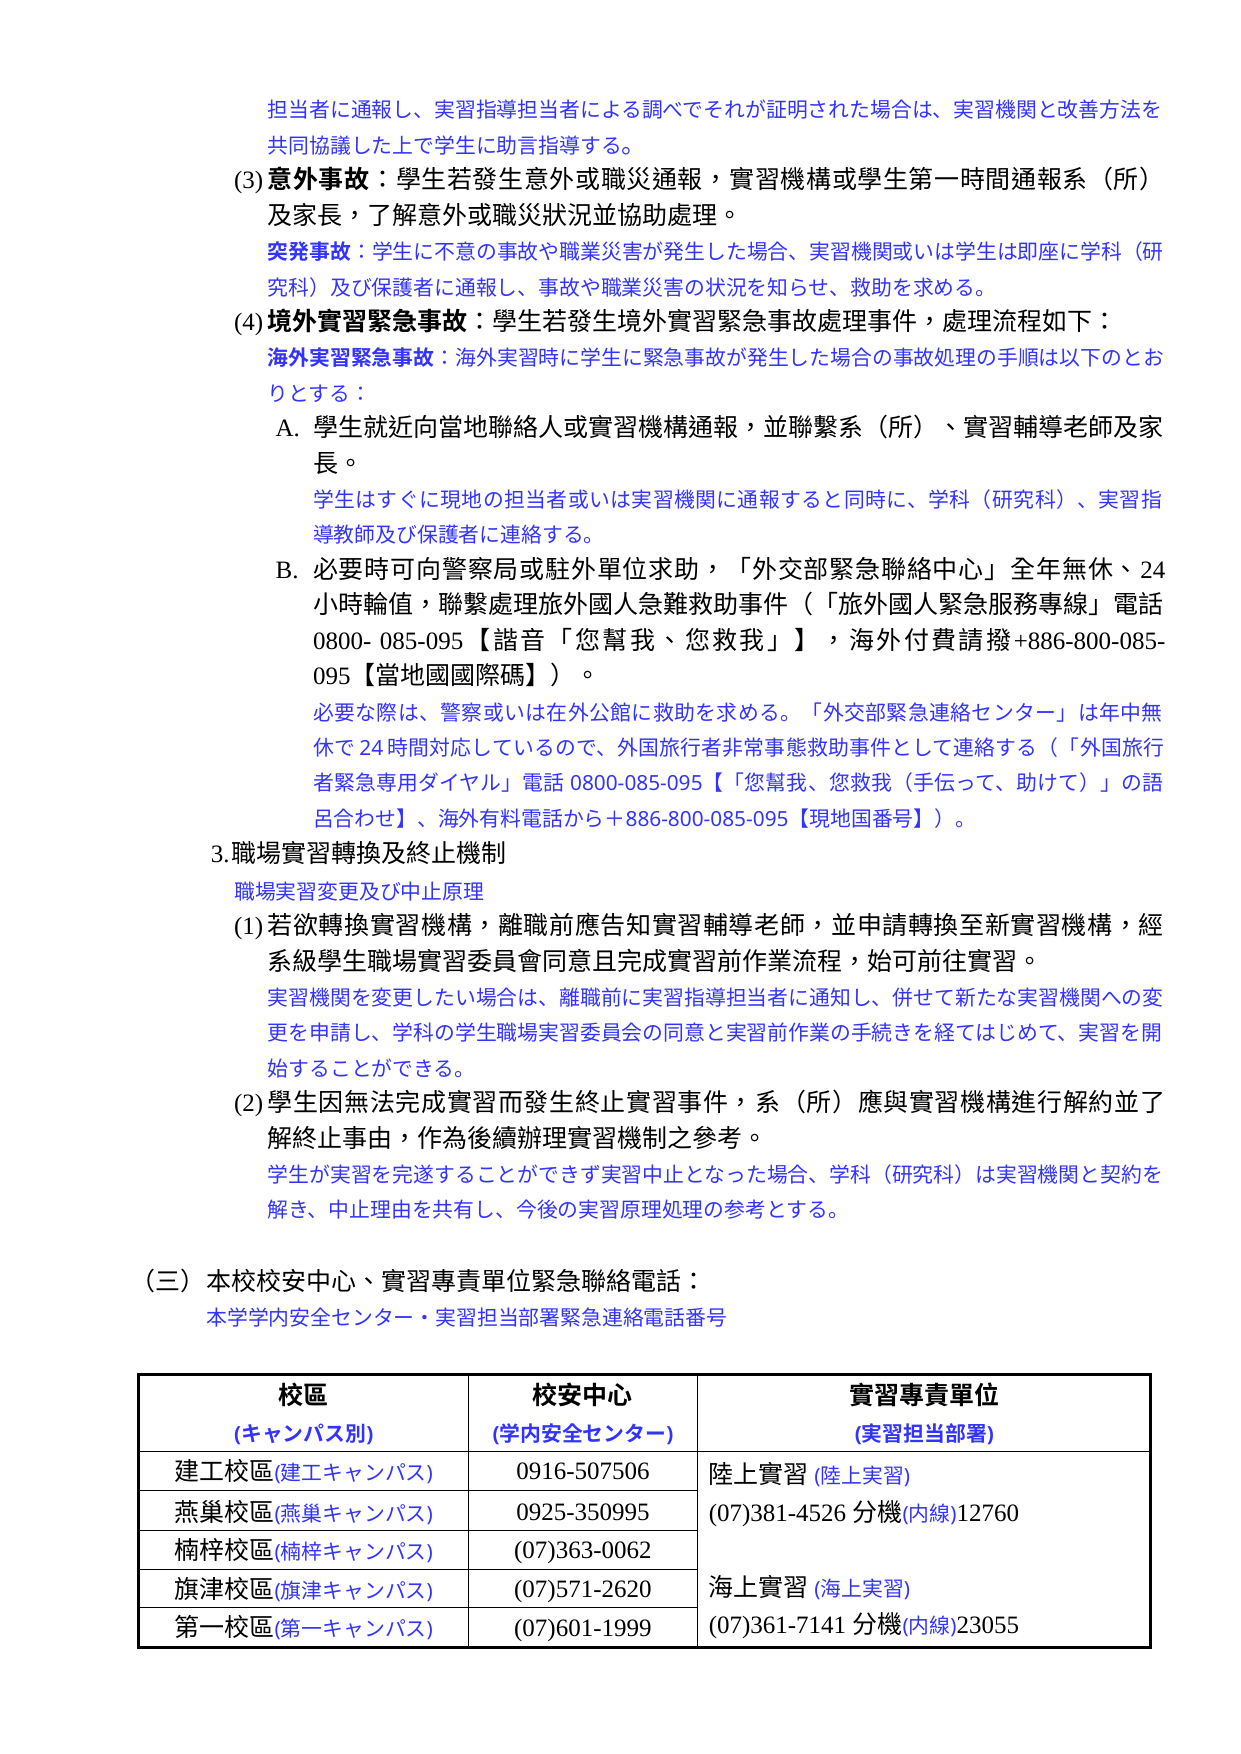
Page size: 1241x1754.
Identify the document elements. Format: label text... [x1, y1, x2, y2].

table_cell (07)601-1999 [469, 1608, 697, 1646]
text 突発事故：学生に不意の事故や職業災害が発生した場合、実習機関或いは学生は即座に学科（研究科）及び保護者に通報し、事故や職業災害の状況を知らせ、救助を求める。 [267, 231, 1165, 302]
text 職場実習変更及び中止原理 [184, 871, 1165, 906]
list 本学学内安全センター・実習担当部署緊急連絡電話番号 [206, 1298, 1165, 1335]
table_cell 建工校區(建工キャンパス) [140, 1452, 468, 1489]
list 境外實習緊急事故：學生若發生境外實習緊急事故處理事件，處理流程如下： [234, 302, 1165, 337]
list 職場實習轉換及終止機制 [211, 833, 1165, 871]
table_cell 燕巢校區(燕巢キャンパス) [140, 1491, 468, 1530]
table_header 實習專責單位 (実習担当部署) [698, 1376, 1149, 1451]
text 必要な際は、警察或いは在外公館に救助を求める。「外交部緊急連絡センター」は年中無休で24時間対応しているので、外国旅行者非常事態救助事件として連絡する（「外国旅行者緊急専用ダイヤル」電話0800-085-095【「您幫我、您救我（手伝って、助けて）」の語呂合わせ】、海外有料電話から＋886-800-085-095【現地国番号】）。 [313, 692, 1165, 833]
list 學生因無法完成實習而發生終止實習事件，系（所）應與實習機構進行解約並了解終止事由，作為後續辦理實習機制之參考。 [234, 1083, 1165, 1154]
list 若欲轉換實習機構，離職前應告知實習輔導老師，並申請轉換至新實習機構，經系級學生職場實習委員會同意且完成實習前作業流程，始可前往實習。 [234, 906, 1165, 977]
table_cell 旗津校區(旗津キャンパス) [140, 1570, 468, 1607]
table_cell (07)571-2620 [469, 1570, 697, 1607]
text 学生はすぐに現地の担当者或いは実習機関に通報すると同時に、学科（研究科）、実習指導教師及び保護者に連絡する。 [313, 479, 1165, 550]
text 海外実習緊急事故：海外実習時に学生に緊急事故が発生した場合の事故処理の手順は以下のとおりとする： [267, 337, 1165, 408]
table_header 校安中心 (学内安全センター) [469, 1376, 697, 1451]
table_cell 第一校區(第一キャンパス) [140, 1608, 468, 1646]
list 本校校安中心、實習專責單位緊急聯絡電話： [131, 1260, 1165, 1298]
table_cell 0925-350995 [469, 1491, 697, 1530]
list 意外事故：學生若發生意外或職災通報，實習機構或學生第一時間通報系（所）及家長，了解意外或職災狀況並協助處理。 [234, 160, 1165, 231]
list 學生就近向當地聯絡人或實習機構通報，並聯繫系（所）、實習輔導老師及家長。 [275, 408, 1165, 479]
table_cell 0916-507506 [469, 1452, 697, 1489]
list 必要時可向警察局或駐外單位求助，「外交部緊急聯絡中心」全年無休、24 小時輪值，聯繫處理旅外國人急難救助事件（「旅外國人緊急服務專線」電話 0800- 085-095【諧音「您幫我、您救我」】，海外付費請撥+886-800-085-095【當地國國際碼】）。 [275, 550, 1165, 692]
table_cell 陸上實習 (陸上実習) (07)381-4526 分機(内線)12760 海上實習 (海上実習) (07)361-7141 分機(内線)23055 [698, 1452, 1149, 1646]
text 学生が実習を完遂することができず実習中止となった場合、学科（研究科）は実習機関と契約を解き、中止理由を共有し、今後の実習原理処理の参考とする。 [267, 1154, 1165, 1225]
table_cell (07)363-0062 [469, 1531, 697, 1569]
table_cell 楠梓校區(楠梓キャンパス) [140, 1531, 468, 1569]
table_header 校區 (キャンパス別) [140, 1376, 468, 1451]
text 実習機関を変更したい場合は、離職前に実習指導担当者に通知し、併せて新たな実習機関への変更を申請し、学科の学生職場実習委員会の同意と実習前作業の手続きを経てはじめて、実習を開始することができる。 [267, 977, 1165, 1083]
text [267, 89, 1165, 160]
